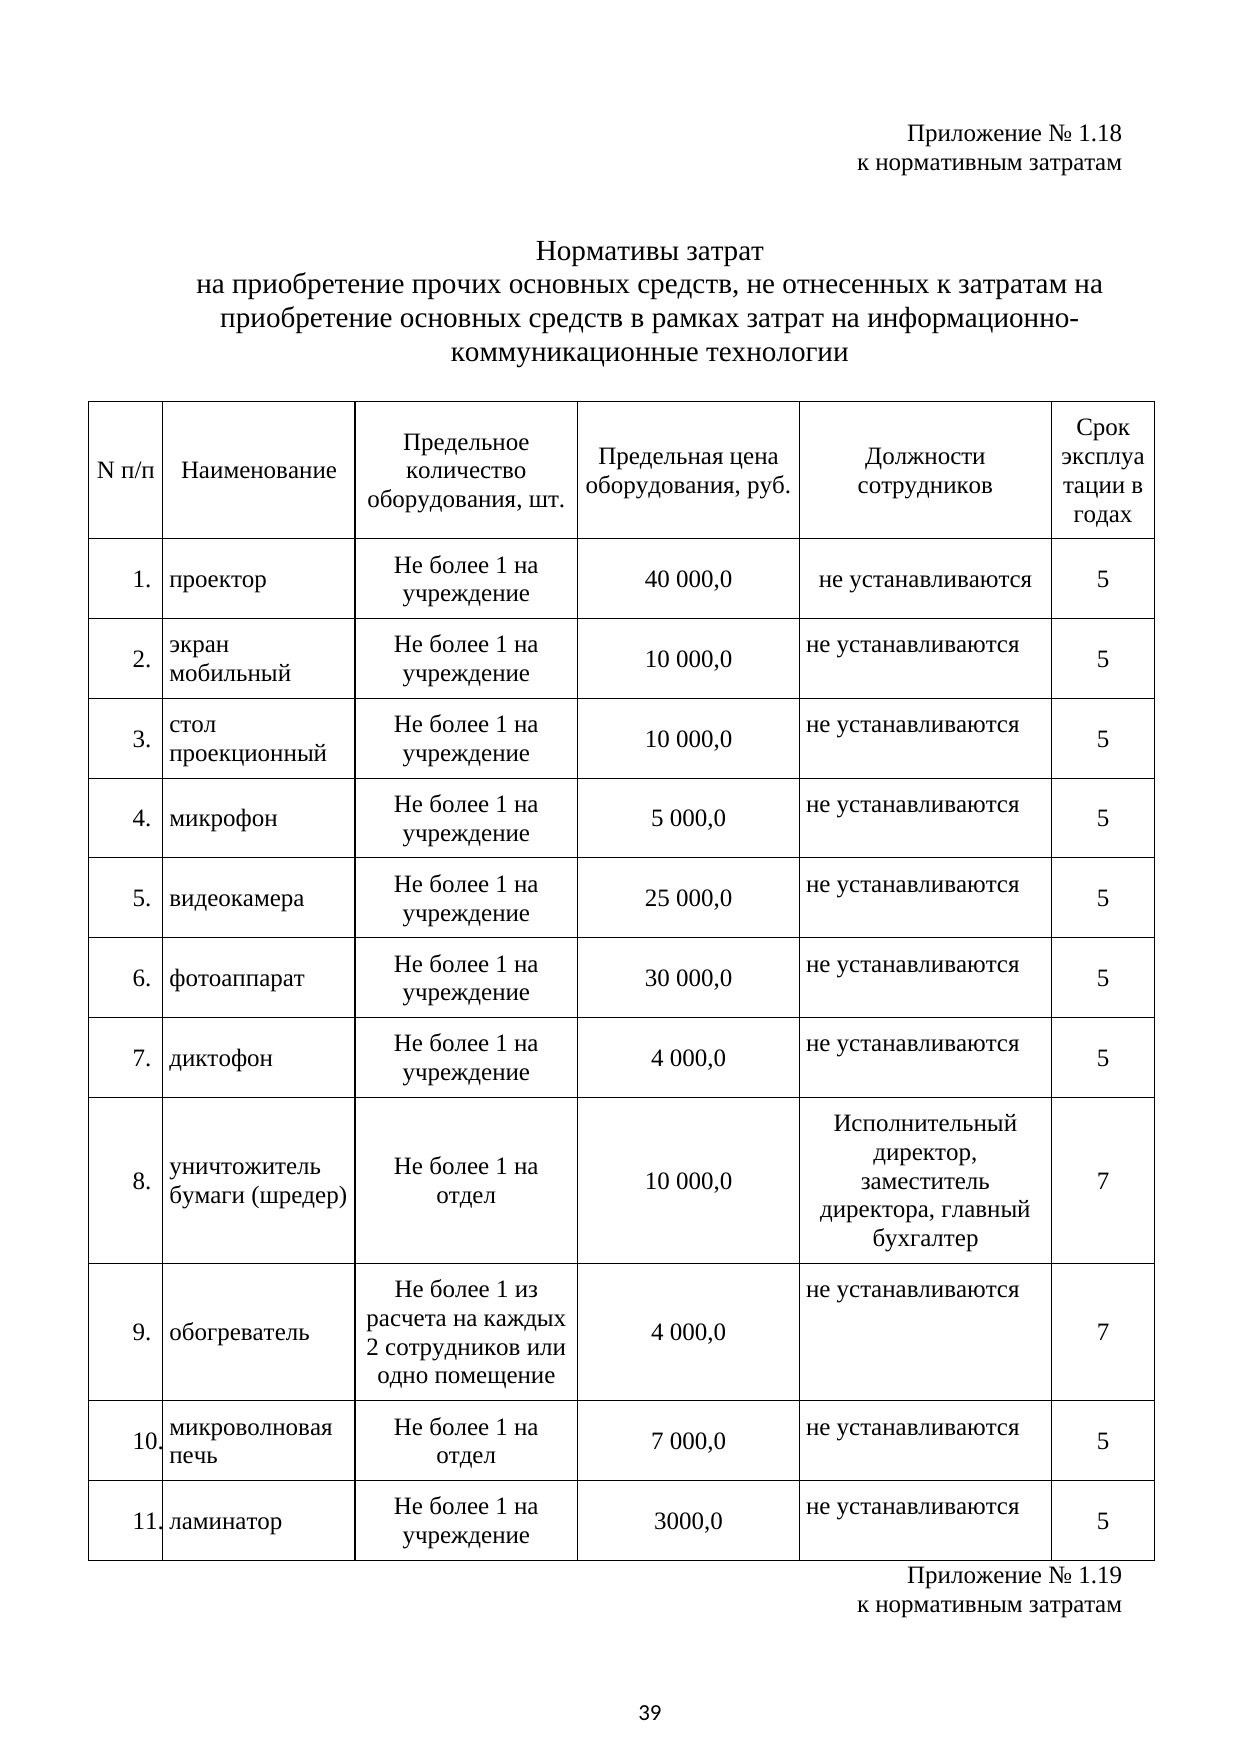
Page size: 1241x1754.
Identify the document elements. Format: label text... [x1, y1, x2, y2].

table_cell не устанавливаются [800, 938, 1051, 1017]
table_cell Не более 1 на учреждение [356, 619, 577, 698]
table_cell 10 000,0 [578, 619, 799, 698]
table_cell 10 000,0 [578, 699, 799, 777]
table_cell 30 000,0 [578, 938, 799, 1017]
table_cell проектор [163, 539, 354, 618]
table_cell микроволновая печь [163, 1401, 354, 1480]
table_cell [89, 699, 162, 777]
table_cell [89, 1264, 162, 1400]
table_cell не устанавливаются [800, 1401, 1051, 1480]
table_cell Не более 1 на учреждение [356, 938, 577, 1017]
table_cell [89, 619, 162, 698]
text Нормативы затрат [177, 233, 1122, 267]
table_cell [89, 539, 162, 618]
text Приложение № 1.19 [177, 1561, 1122, 1589]
text на приобретение прочих основных средств, не отнесенных к затратам на приобретение основных средств в рамках затрат на информационно-коммуникационные технологии [177, 267, 1122, 367]
table_cell Не более 1 на учреждение [356, 1481, 577, 1559]
table_cell Не более 1 на учреждение [356, 858, 577, 937]
table_cell не устанавливаются [800, 1481, 1051, 1559]
table_cell 5 [1052, 699, 1154, 777]
table_cell стол проекционный [163, 699, 354, 777]
table_cell Исполнительный директор, заместитель директора, главный бухгалтер [800, 1098, 1051, 1263]
table_header Предельное количество оборудования, шт. [356, 402, 577, 538]
table_cell Не более 1 на учреждение [356, 779, 577, 857]
table_header N п/п [89, 402, 162, 538]
table_cell [89, 858, 162, 937]
table_cell не устанавливаются [800, 858, 1051, 937]
table_cell 7 000,0 [578, 1401, 799, 1480]
table_cell 7 [1052, 1098, 1154, 1263]
table_cell ламинатор [163, 1481, 354, 1559]
table_cell не устанавливаются [800, 779, 1051, 857]
table_header Предельная цена оборудования, руб. [578, 402, 799, 538]
table_cell не устанавливаются [800, 1018, 1051, 1097]
table_cell 5 [1052, 1481, 1154, 1559]
table_cell Не более 1 на учреждение [356, 699, 577, 777]
table_cell [89, 938, 162, 1017]
text к нормативным затратам [177, 147, 1122, 176]
table_cell 5 [1052, 1401, 1154, 1480]
table_cell видеокамера [163, 858, 354, 937]
table_cell [89, 779, 162, 857]
table_cell 25 000,0 [578, 858, 799, 937]
table_cell диктофон [163, 1018, 354, 1097]
table_cell 5 [1052, 779, 1154, 857]
table_cell [89, 1018, 162, 1097]
table_cell 7 [1052, 1264, 1154, 1400]
table_cell 4 000,0 [578, 1264, 799, 1400]
table_cell 5 [1052, 938, 1154, 1017]
table_cell обогреватель [163, 1264, 354, 1400]
table_cell не устанавливаются [800, 699, 1051, 777]
table_cell не устанавливаются [800, 619, 1051, 698]
table_cell 5 [1052, 539, 1154, 618]
table_cell 5 [1052, 858, 1154, 937]
table_cell 5 [1052, 1018, 1154, 1097]
text Приложение № 1.18 [177, 118, 1122, 147]
table_cell Не более 1 на отдел [356, 1098, 577, 1263]
table_cell [89, 1481, 162, 1559]
table_cell 5 [1052, 619, 1154, 698]
table_cell 10 000,0 [578, 1098, 799, 1263]
table_cell [89, 1098, 162, 1263]
table_cell фотоаппарат [163, 938, 354, 1017]
table_header Наименование [163, 402, 354, 538]
table_cell Не более 1 из расчета на каждых 2 сотрудников или одно помещение [356, 1264, 577, 1400]
table_cell не устанавливаются [800, 1264, 1051, 1400]
table_cell уничтожитель бумаги (шредер) [163, 1098, 354, 1263]
table_cell 5 000,0 [578, 779, 799, 857]
table_cell микрофон [163, 779, 354, 857]
table_cell не устанавливаются [800, 539, 1051, 618]
table_cell 40 000,0 [578, 539, 799, 618]
table_header Должности сотрудников [800, 402, 1051, 538]
table_cell [89, 1401, 162, 1480]
table_cell Не более 1 на учреждение [356, 1018, 577, 1097]
table_cell экран мобильный [163, 619, 354, 698]
table_cell 3000,0 [578, 1481, 799, 1559]
table_cell Не более 1 на отдел [356, 1401, 577, 1480]
table_cell Не более 1 на учреждение [356, 539, 577, 618]
table_cell 4 000,0 [578, 1018, 799, 1097]
table_header Срок эксплуатации в годах [1052, 402, 1154, 538]
text к нормативным затратам [177, 1589, 1122, 1618]
